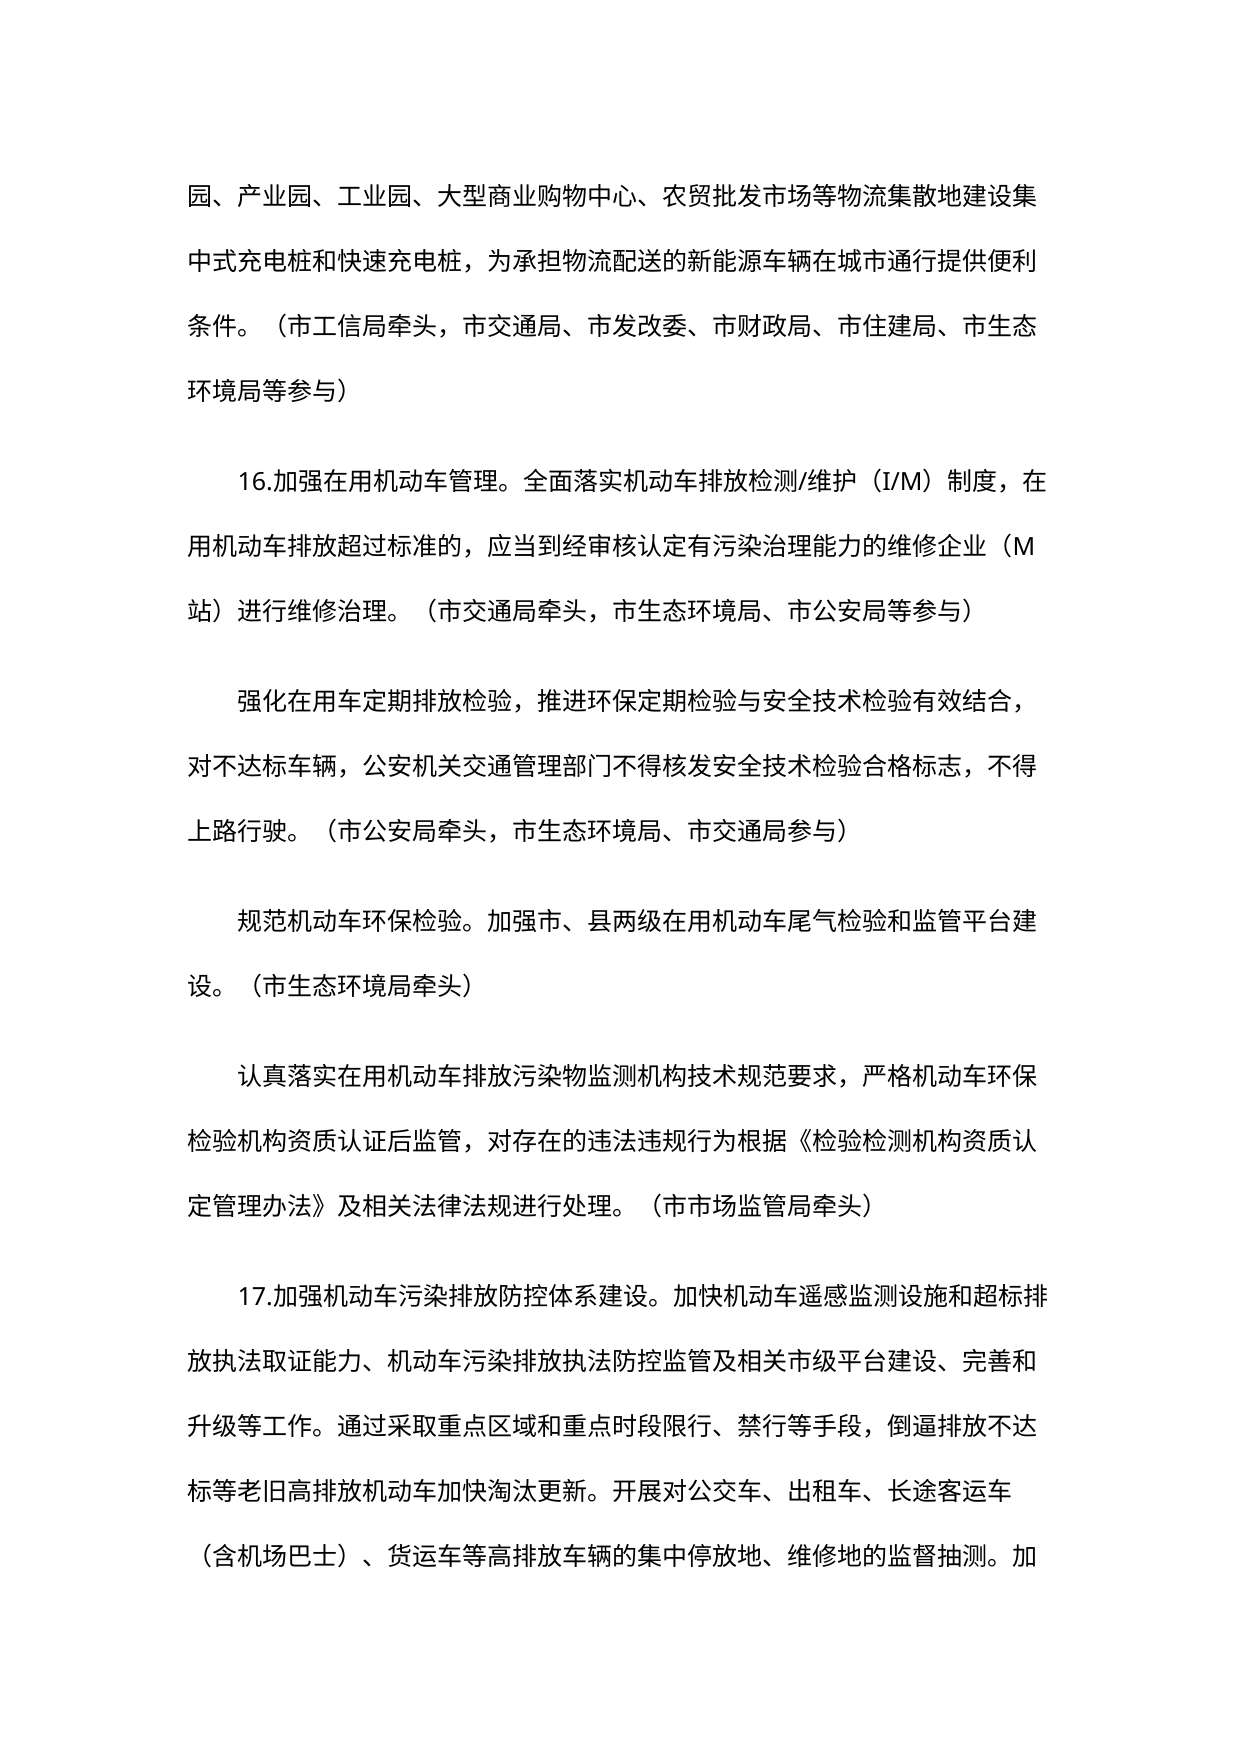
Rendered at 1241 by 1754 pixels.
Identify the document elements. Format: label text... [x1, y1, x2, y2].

text 认真落实在用机动车排放污染物监测机构技术规范要求，严格机动车环保检验机构资质认证后监管，对存在的违法违规行为根据《检验检测机构资质认定管理办法》及相关法律法规进行处理。（市市场监管局牵头） [187, 1042, 1053, 1237]
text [187, 1262, 1053, 1587]
text 强化在用车定期排放检验，推进环保定期检验与安全技术检验有效结合，对不达标车辆，公安机关交通管理部门不得核发安全技术检验合格标志，不得上路行驶。（市公安局牵头，市生态环境局、市交通局参与） [187, 667, 1053, 862]
text 16.加强在用机动车管理。全面落实机动车排放检测/维护（I/M）制度，在用机动车排放超过标准的，应当到经审核认定有污染治理能力的维修企业（M站）进行维修治理。（市交通局牵头，市生态环境局、市公安局等参与） [187, 447, 1053, 642]
text 规范机动车环保检验。加强市、县两级在用机动车尾气检验和监管平台建设。（市生态环境局牵头） [187, 887, 1053, 1017]
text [187, 162, 1053, 422]
